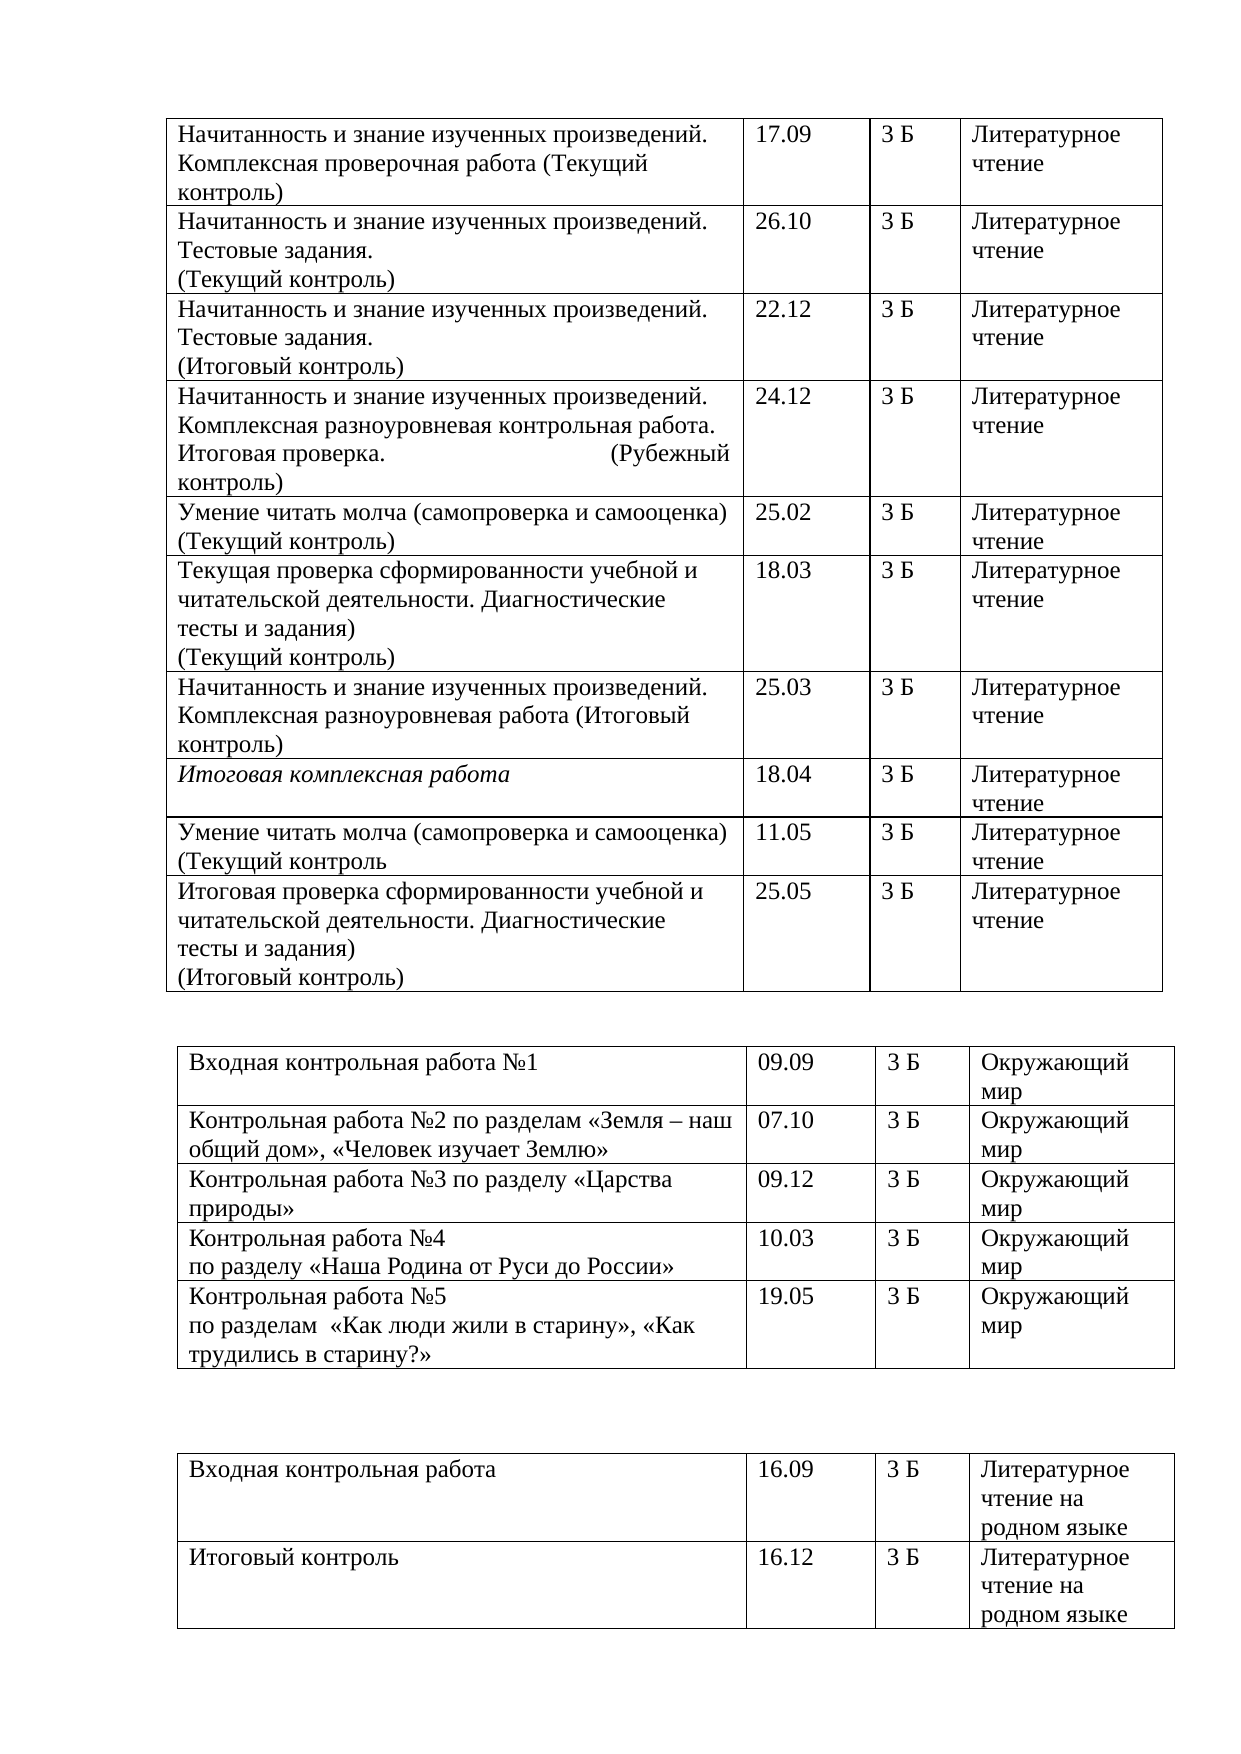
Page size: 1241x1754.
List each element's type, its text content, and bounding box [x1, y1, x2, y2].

table_cell 3 Б [876, 1542, 969, 1628]
table_cell Контрольная работа №3 по разделу «Царства природы» [178, 1164, 746, 1222]
table_cell 3 Б [876, 1223, 969, 1280]
table_cell 3 Б [871, 876, 960, 991]
table_cell Умение читать молча (самопроверка и самооценка) (Текущий контроль [167, 818, 743, 875]
table_cell Текущая проверка сформированности учебной и читательской деятельности. Диагностические тесты и задания) (Текущий контроль) [167, 556, 743, 671]
table_cell 3 Б [876, 1281, 969, 1367]
table_cell Окружающий мир [970, 1106, 1174, 1163]
table_cell 25.03 [744, 672, 869, 758]
table_cell 18.04 [744, 759, 869, 816]
table_cell 22.12 [744, 294, 869, 380]
table_header Окружающий мир [970, 1047, 1174, 1104]
table_header Литературное чтение на родном языке [970, 1454, 1174, 1541]
table_cell Окружающий мир [970, 1223, 1174, 1280]
table_cell 19.05 [747, 1281, 875, 1367]
table_header Входная контрольная работа [178, 1454, 746, 1541]
table_cell Литературное чтение [961, 759, 1162, 816]
table_cell 3 Б [871, 672, 960, 758]
table_cell 3 Б [876, 1164, 969, 1222]
table_cell Итоговый контроль [178, 1542, 746, 1628]
table_cell 25.02 [744, 497, 869, 554]
table_header 09.09 [747, 1047, 875, 1104]
table_cell 3 Б [871, 818, 960, 875]
table_cell 11.05 [744, 818, 869, 875]
table_cell Начитанность и знание изученных произведений. Комплексная разноуровневая контрольная работа. Итоговая проверка. (Рубежный контроль) [167, 381, 743, 496]
table_cell Контрольная работа №5 по разделам «Как люди жили в старину», «Как трудились в старину?» [178, 1281, 746, 1367]
table_cell Литературное чтение [961, 294, 1162, 380]
table_cell Начитанность и знание изученных произведений. Комплексная проверочная работа (Текущий контроль) [167, 119, 743, 205]
table_cell Литературное чтение [961, 497, 1162, 554]
table_cell Начитанность и знание изученных произведений. Тестовые задания. (Итоговый контроль) [167, 294, 743, 380]
table_cell Литературное чтение на родном языке [970, 1542, 1174, 1628]
table_cell 07.10 [747, 1106, 875, 1163]
table_cell 3 Б [871, 381, 960, 496]
table_header 3 Б [876, 1454, 969, 1541]
table_cell 18.03 [744, 556, 869, 671]
table_cell 10.03 [747, 1223, 875, 1280]
table_cell 3 Б [871, 119, 960, 205]
table_cell Контрольная работа №2 по разделам «Земля – наш общий дом», «Человек изучает Землю» [178, 1106, 746, 1163]
table_cell Умение читать молча (самопроверка и самооценка) (Текущий контроль) [167, 497, 743, 554]
table_cell 25.05 [744, 876, 869, 991]
table_cell 17.09 [744, 119, 869, 205]
table_cell 3 Б [871, 497, 960, 554]
table_cell 16.12 [747, 1542, 875, 1628]
table_cell Литературное чтение [961, 556, 1162, 671]
table_cell Литературное чтение [961, 206, 1162, 293]
table_cell Литературное чтение [961, 119, 1162, 205]
table_cell Итоговая проверка сформированности учебной и читательской деятельности. Диагностические тесты и задания) (Итоговый контроль) [167, 876, 743, 991]
table_cell 3 Б [871, 294, 960, 380]
table_header Входная контрольная работа №1 [178, 1047, 746, 1104]
table_cell 3 Б [871, 759, 960, 816]
table_cell Литературное чтение [961, 818, 1162, 875]
table_cell 24.12 [744, 381, 869, 496]
table_cell Литературное чтение [961, 381, 1162, 496]
table_cell Итоговая комплексная работа [167, 759, 743, 816]
table_cell Начитанность и знание изученных произведений. Тестовые задания. (Текущий контроль) [167, 206, 743, 293]
table_cell Литературное чтение [961, 672, 1162, 758]
table_header 16.09 [747, 1454, 875, 1541]
table_cell Окружающий мир [970, 1281, 1174, 1367]
table_cell Литературное чтение [961, 876, 1162, 991]
table_cell 3 Б [876, 1106, 969, 1163]
table_cell 3 Б [871, 206, 960, 293]
table_cell 3 Б [871, 556, 960, 671]
table_cell Контрольная работа №4 по разделу «Наша Родина от Руси до России» [178, 1223, 746, 1280]
table_cell Окружающий мир [970, 1164, 1174, 1222]
table_header 3 Б [876, 1047, 969, 1104]
table_cell Начитанность и знание изученных произведений. Комплексная разноуровневая работа (Итоговый контроль) [167, 672, 743, 758]
table_cell 26.10 [744, 206, 869, 293]
table_cell 09.12 [747, 1164, 875, 1222]
